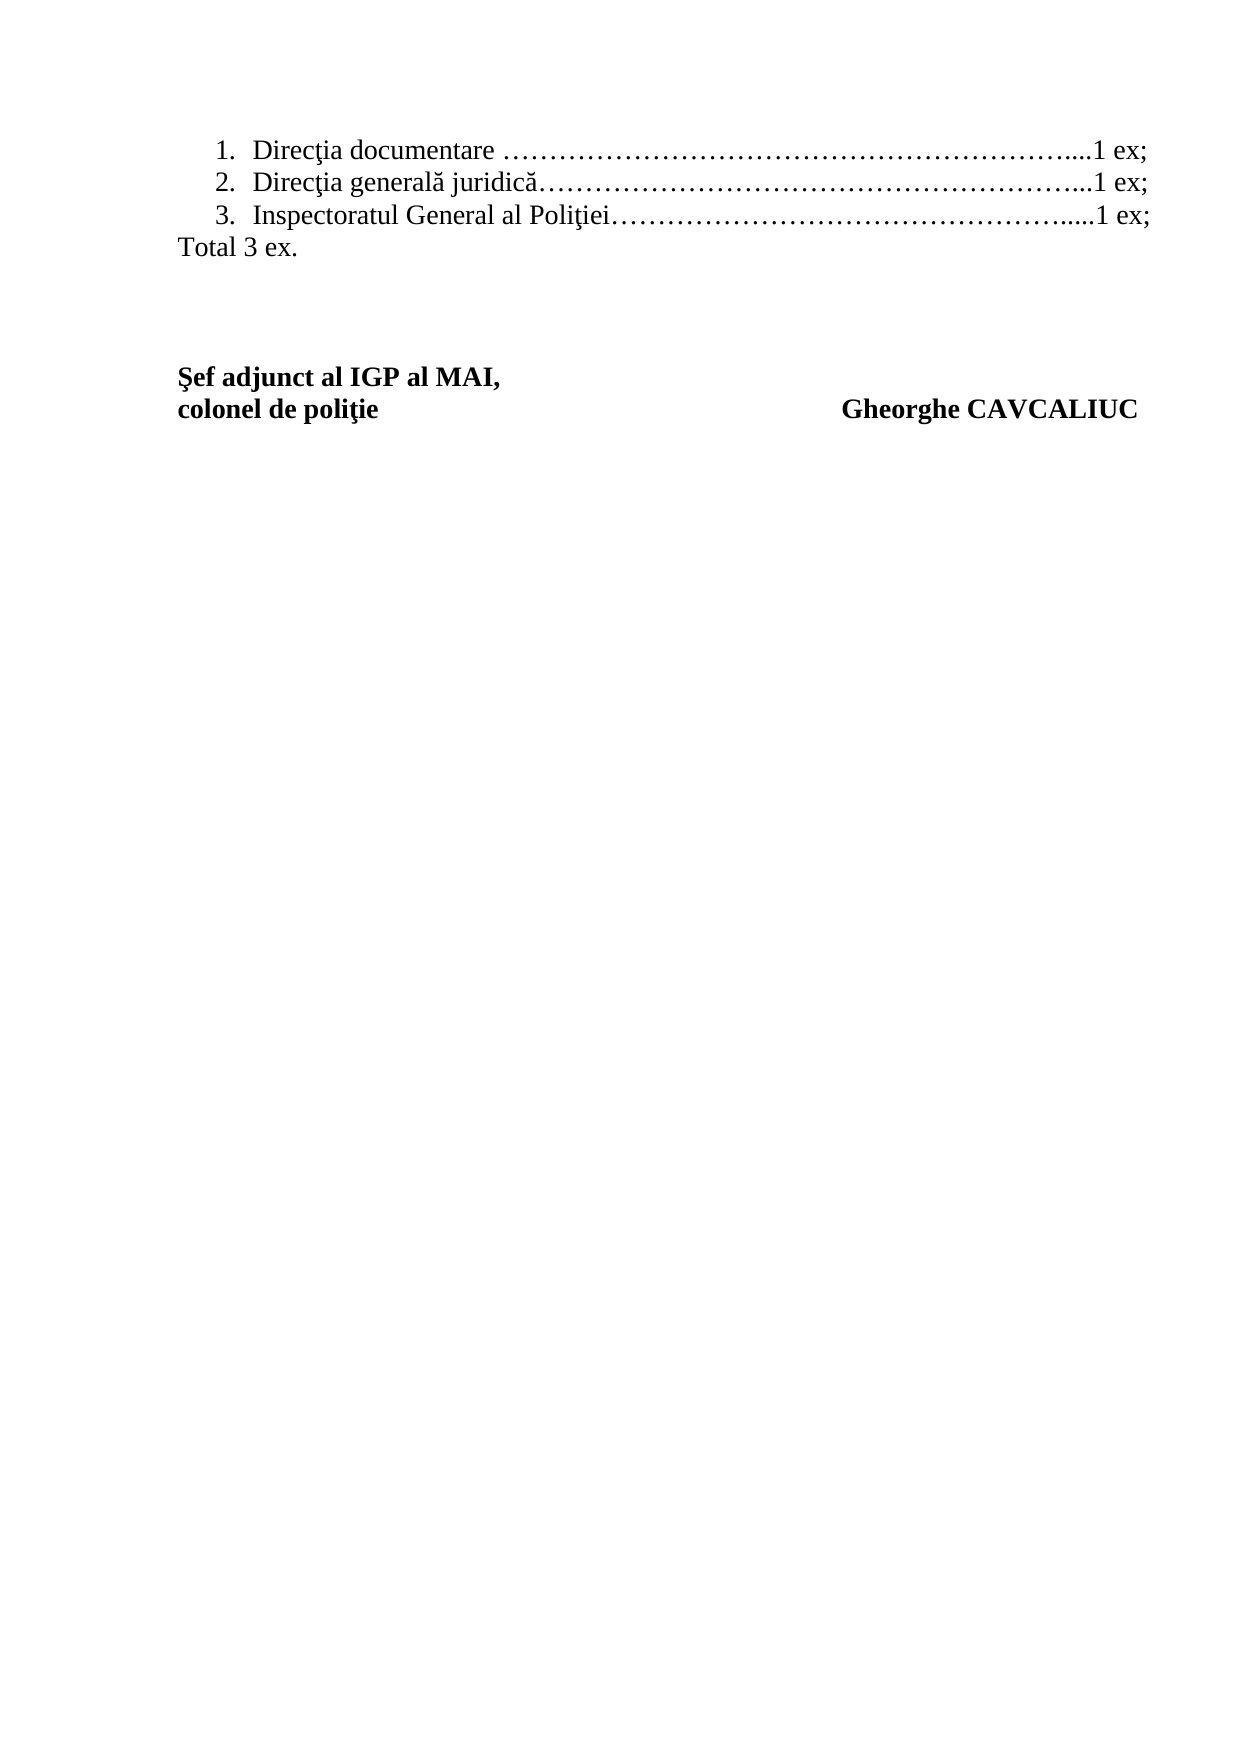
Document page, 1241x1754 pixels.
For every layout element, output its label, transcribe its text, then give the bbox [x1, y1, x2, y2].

list Direcţia generală juridică…………………………………………………...1 ex; [215, 165, 1181, 198]
text colonel de poliţie Gheorghe CAVCALIUC [177, 392, 1181, 424]
list Inspectoratul General al Poliţiei………………………………………….....1 ex; [215, 198, 1181, 230]
text Total 3 ex. [177, 230, 1181, 262]
list Direcţia documentare ……………………………………………………....1 ex; [215, 133, 1181, 165]
text Şef adjunct al IGP al MAI, [177, 360, 1181, 392]
